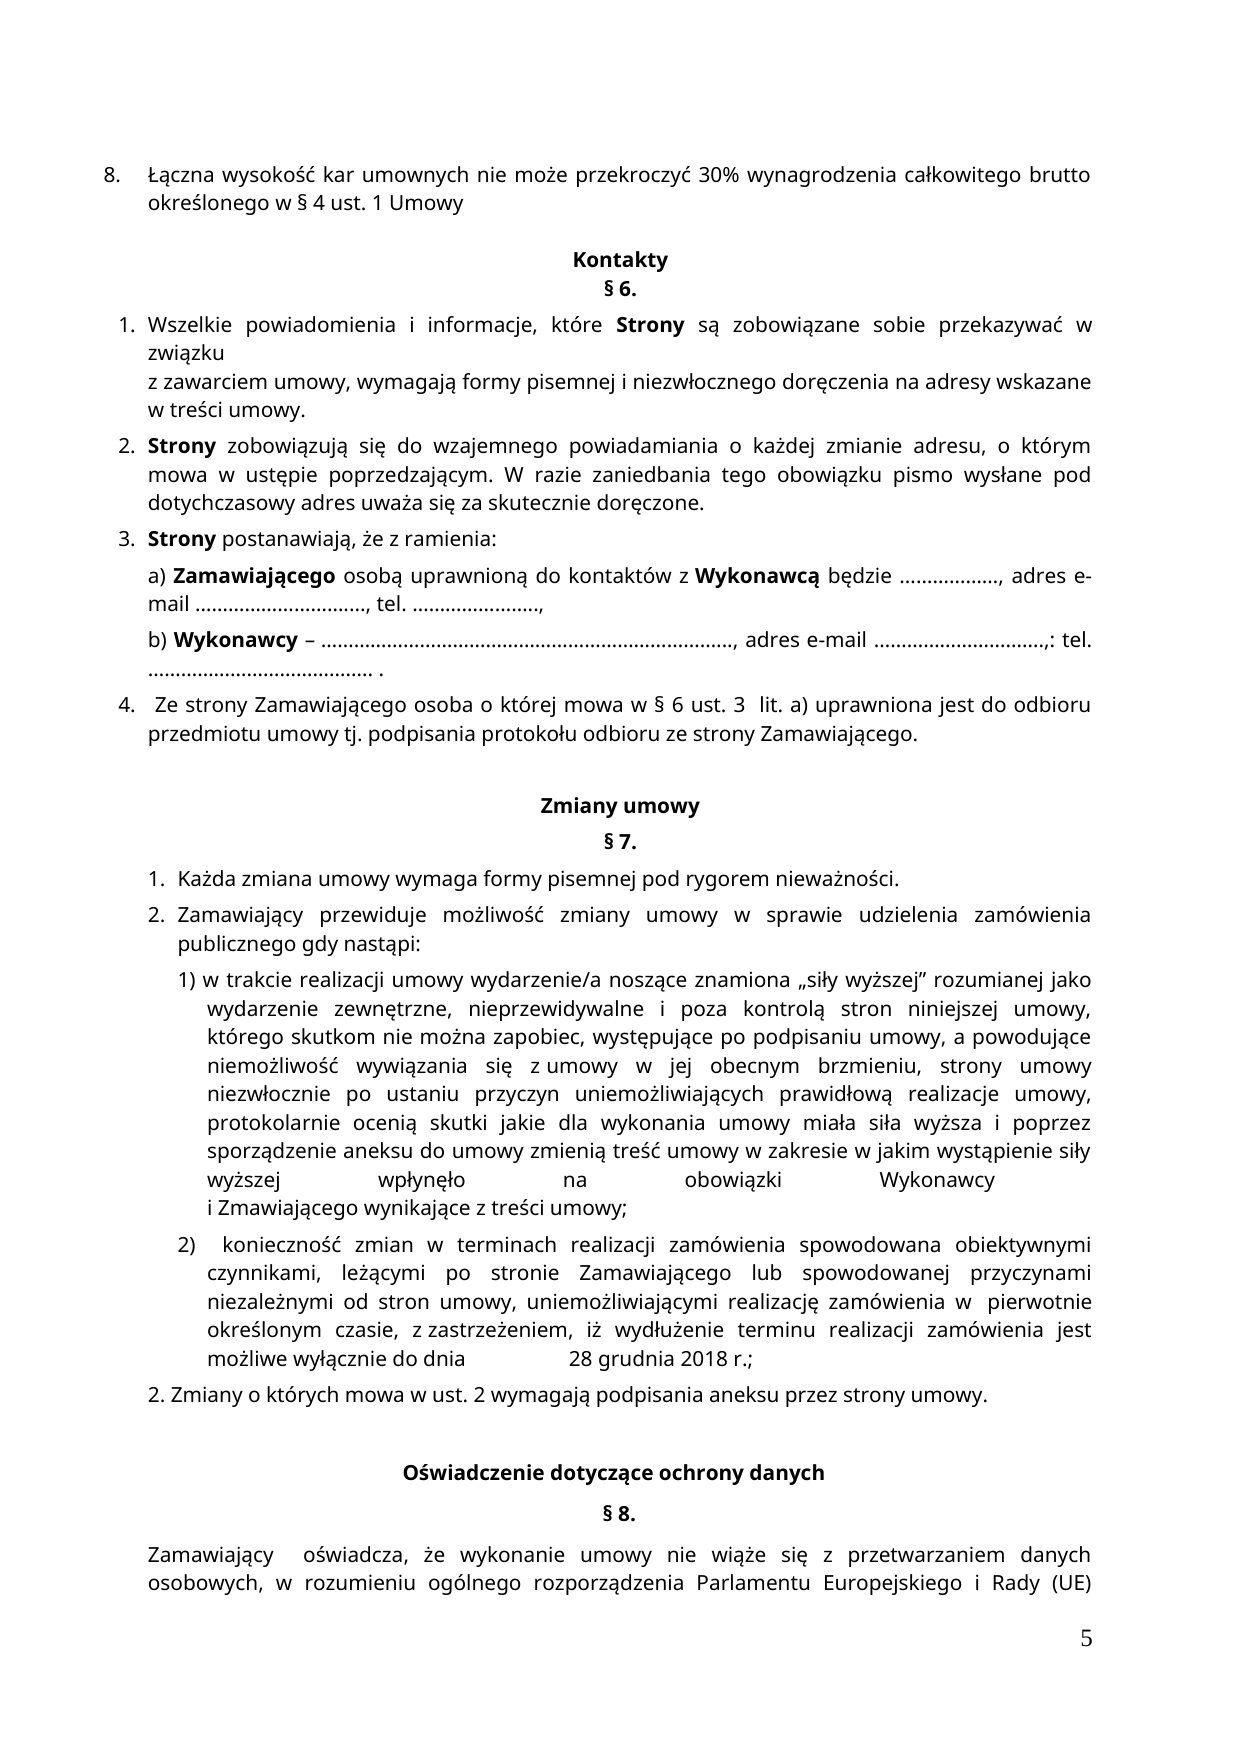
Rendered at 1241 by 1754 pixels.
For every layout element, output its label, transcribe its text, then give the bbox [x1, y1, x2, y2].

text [148, 1540, 1092, 1597]
list Wszelkie powiadomienia i informacje, które Strony są zobowiązane sobie przekazywać w związku z zawarciem umowy, wymagają formy pisemnej i niezwłocznego doręczenia na adresy wskazane w treści umowy. [118, 310, 1092, 424]
text 2. Zmiany o których mowa w ust. 2 wymagają podpisania aneksu przez strony umowy. [148, 1380, 1092, 1409]
text a) Zamawiającego osobą uprawnioną do kontaktów z Wykonawcą będzie ………………, adres e-mail ………………………...., tel. ………………….., [148, 561, 1092, 618]
text § 8. [148, 1499, 1090, 1527]
list Ze strony Zamawiającego osoba o której mowa w § 6 ust. 3 lit. a) uprawniona jest do odbioru przedmiotu umowy tj. podpisania protokołu odbioru ze strony Zamawiającego. [118, 690, 1092, 747]
list Strony postanawiają, że z ramienia: [118, 524, 1092, 553]
text § 6. [148, 274, 1092, 302]
list Łączna wysokość kar umownych nie może przekroczyć 30% wynagrodzenia całkowitego brutto określonego w § 4 ust. 1 Umowy [103, 160, 1092, 217]
text 1) w trakcie realizacji umowy wydarzenie/a noszące znamiona „siły wyższej” rozumianej jako wydarzenie zewnętrzne, nieprzewidywalne i poza kontrolą stron niniejszej umowy, którego skutkom nie można zapobiec, występujące po podpisaniu umowy, a powodujące niemożliwość wywiązania się z umowy w jej obecnym brzmieniu, strony umowy niezwłocznie po ustaniu przyczyn uniemożliwiających prawidłową realizacje umowy, protokolarnie ocenią skutki jakie dla wykonania umowy miała siła wyższa i poprzez sporządzenie aneksu do umowy zmienią treść umowy w zakresie w jakim wystąpienie siły wyższej wpłynęło na obowiązki Wykonawcy i Zmawiającego wynikające z treści umowy; [177, 966, 1092, 1222]
text Zmiany umowy [148, 791, 1092, 819]
list Zamawiający przewiduje możliwość zmiany umowy w sprawie udzielenia zamówienia publicznego gdy nastąpi: [148, 900, 1092, 957]
text b) Wykonawcy – ………………………………………………………………..., adres e-mail ………………………….,: tel. ………………………………….. . [148, 626, 1092, 682]
text § 7. [148, 827, 1092, 856]
list Kontakty [148, 245, 1092, 274]
text Oświadczenie dotyczące ochrony danych [137, 1458, 1090, 1487]
list Strony zobowiązują się do wzajemnego powiadamiania o każdej zmianie adresu, o którym mowa w ustępie poprzedzającym. W razie zaniedbania tego obowiązku pismo wysłane pod dotychczasowy adres uważa się za skutecznie doręczone. [118, 431, 1092, 517]
list Każda zmiana umowy wymaga formy pisemnej pod rygorem nieważności. [148, 864, 1092, 892]
text 2) konieczność zmian w terminach realizacji zamówienia spowodowana obiektywnymi czynnikami, leżącymi po stronie Zamawiającego lub spowodowanej przyczynami niezależnymi od stron umowy, uniemożliwiającymi realizację zamówienia w pierwotnie określonym czasie, z zastrzeżeniem, iż wydłużenie terminu realizacji zamówienia jest możliwe wyłącznie do dnia 28 grudnia 2018 r.; [177, 1230, 1092, 1372]
